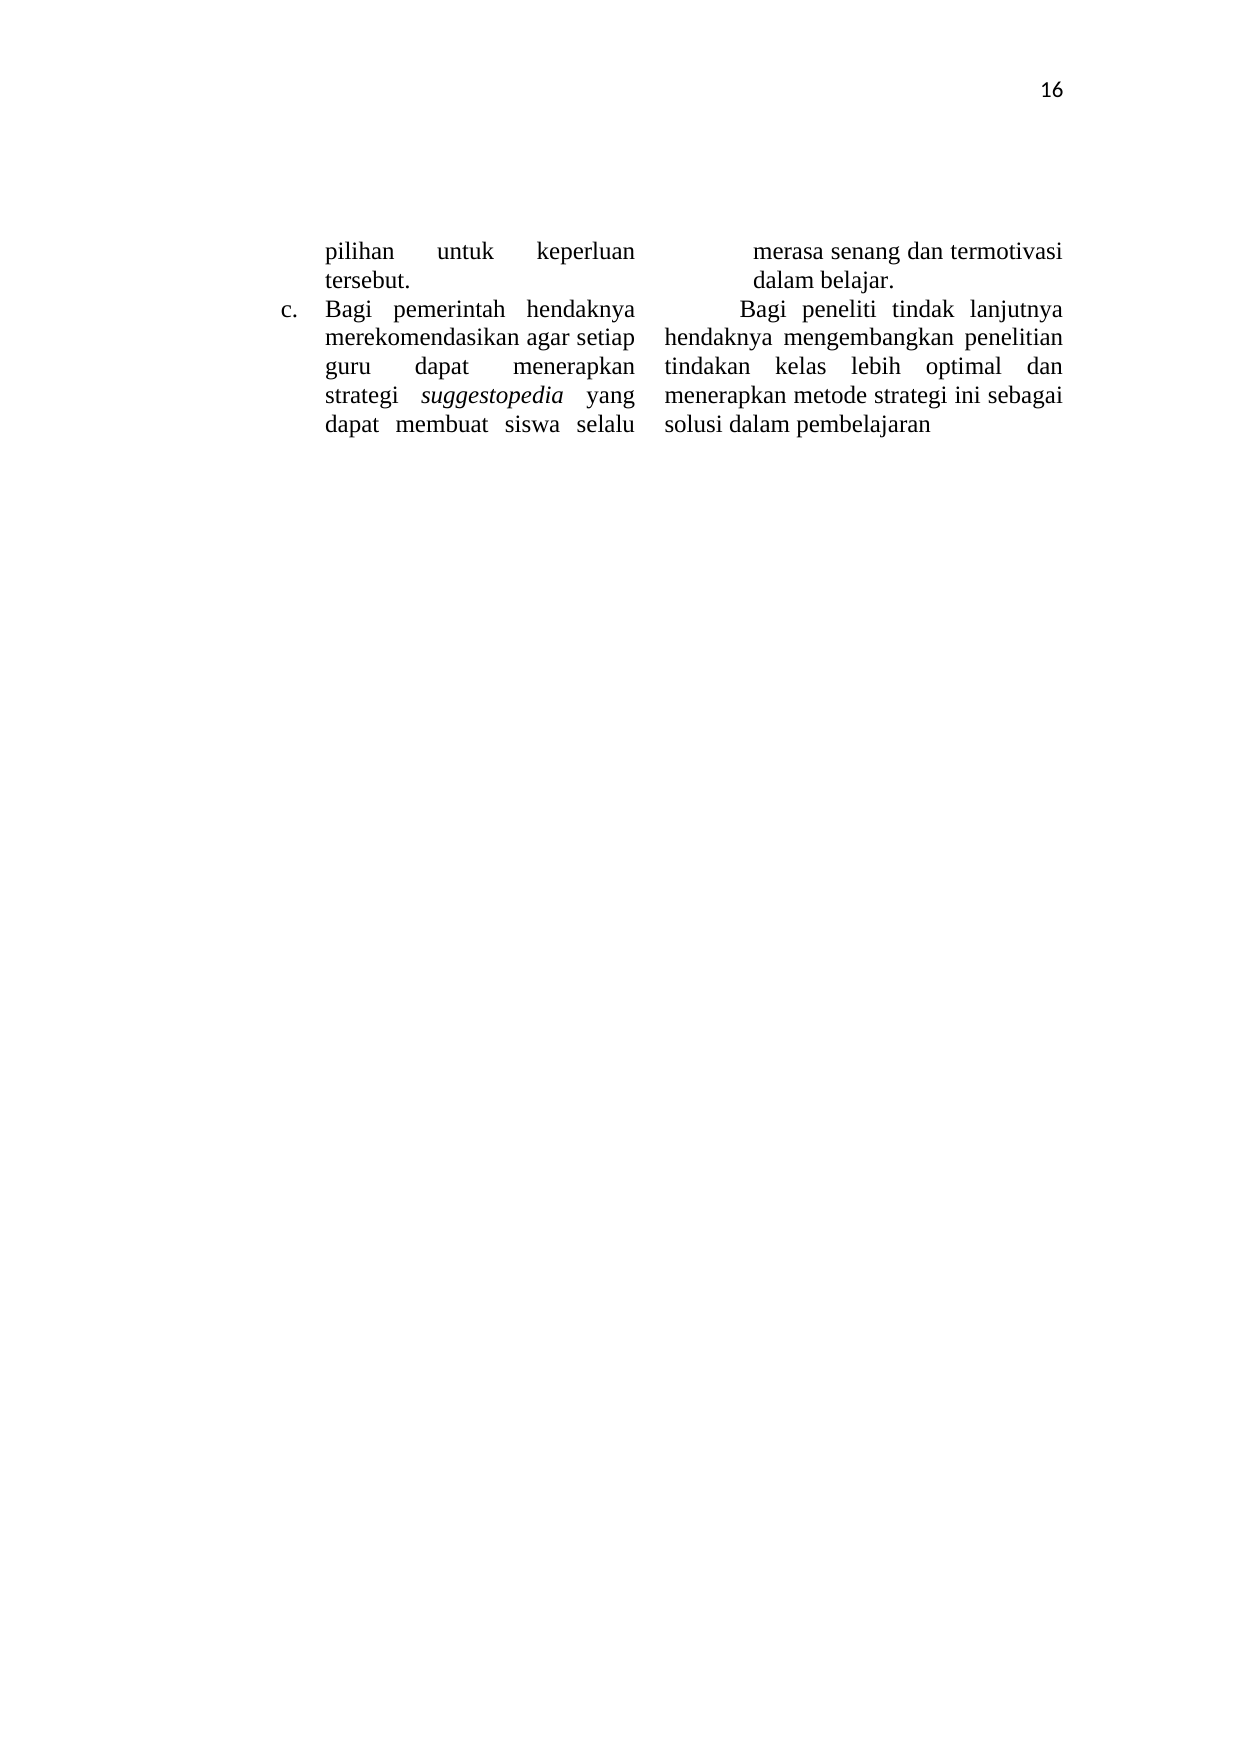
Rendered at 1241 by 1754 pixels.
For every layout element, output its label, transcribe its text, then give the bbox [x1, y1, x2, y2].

text Bagi peneliti tindak lanjutnya hendaknya mengembangkan penelitian tindakan kelas lebih optimal dan menerapkan metode strategi ini sebagai solusi dalam pembelajaran [664, 294, 1063, 437]
list Bagi pemerintah hendaknya merekomendasikan agar setiap guru dapat menerapkan strategi suggestopedia yang dapat membuat siswa selalu merasa senang dan termotivasi dalam belajar. [281, 294, 635, 437]
list Bagi pemerintah hendaknya merekomendasikan agar setiap guru dapat menerapkan strategi suggestopedia yang dapat membuat siswa selalu merasa senang dan termotivasi dalam belajar. [709, 236, 1063, 294]
